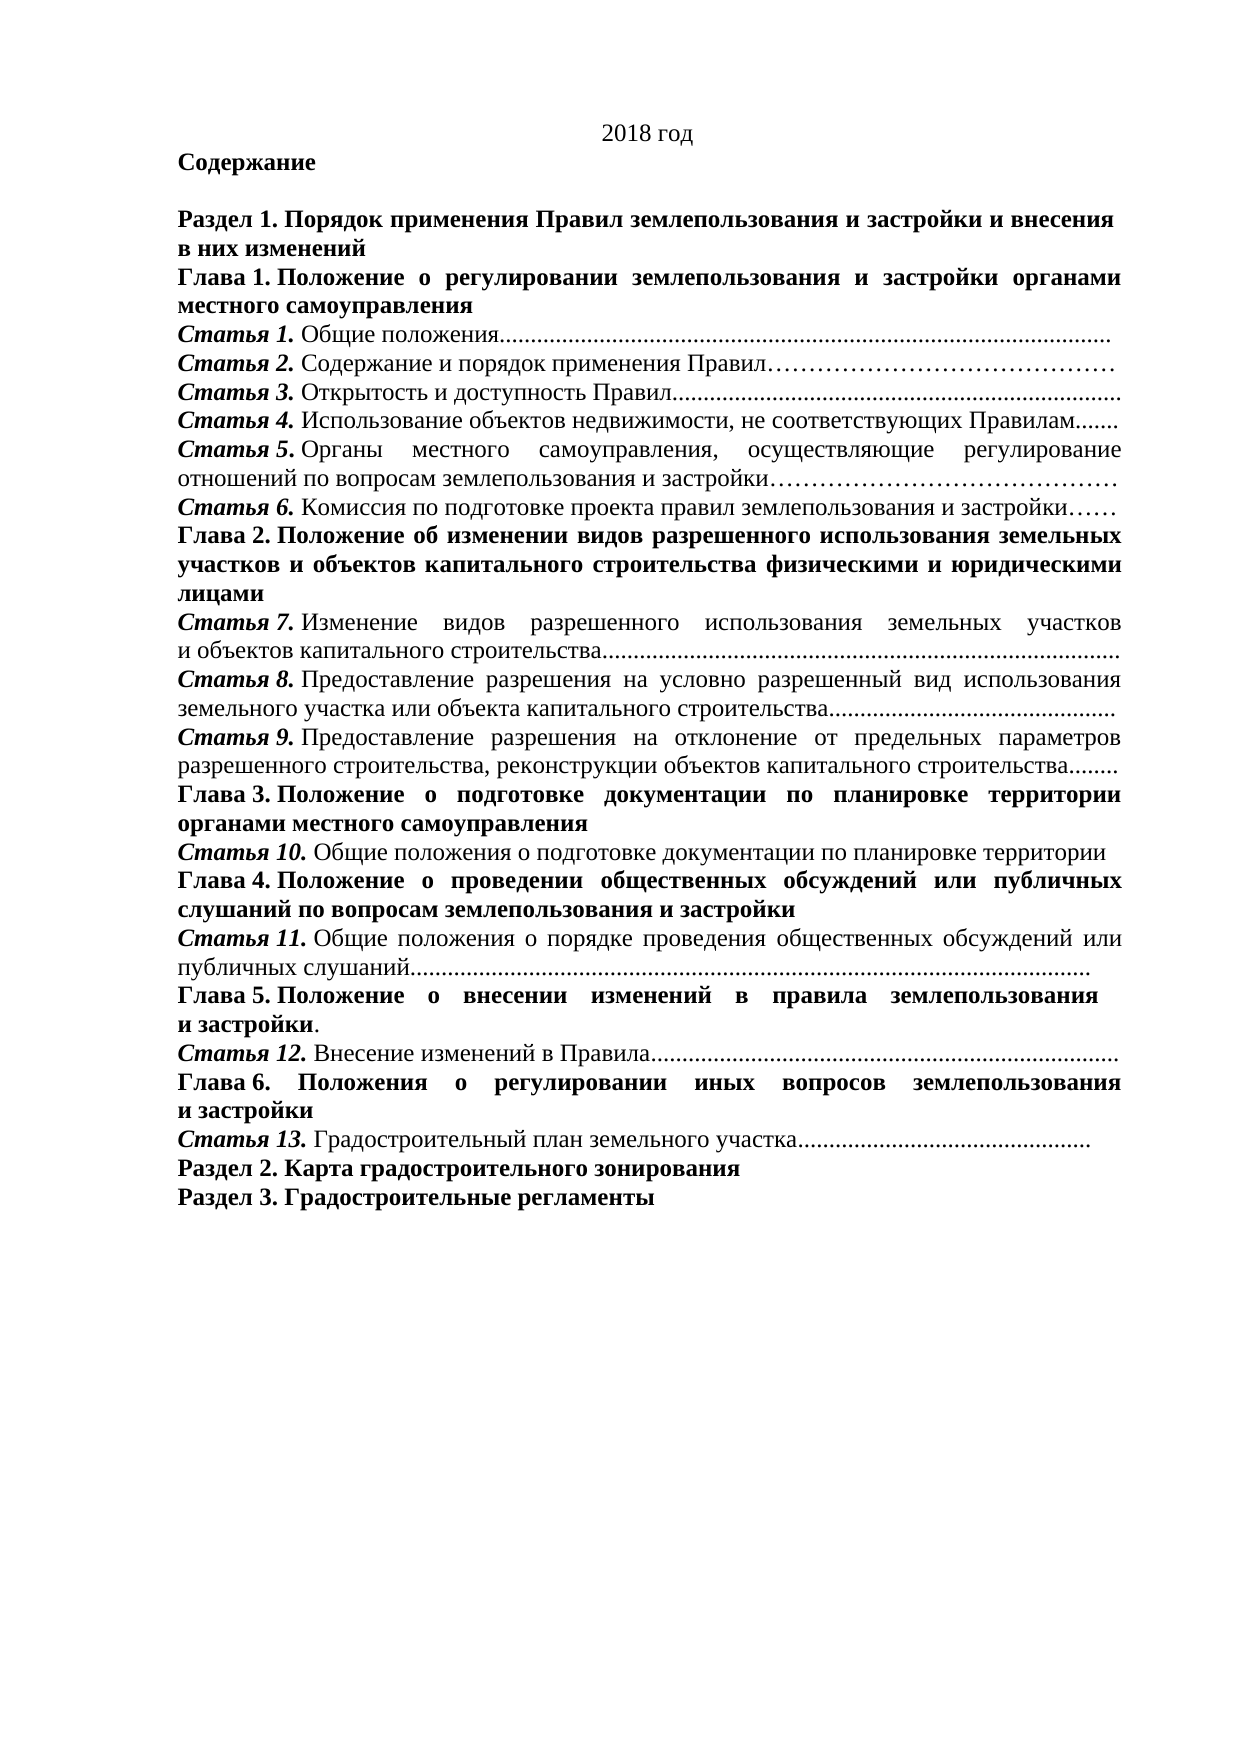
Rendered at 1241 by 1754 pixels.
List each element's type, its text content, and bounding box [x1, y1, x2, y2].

text 2018 год [174, 118, 1121, 147]
text Статья 13. Градостроительный план земельного участка............................................... [177, 1124, 1122, 1153]
text Статья 4. Использование объектов недвижимости, не соответствующих Правилам....... [177, 406, 1122, 434]
text Статья 3. Открытость и доступность Правил........................................................................ [177, 377, 1122, 406]
text Статья 11. Общие положения о порядке проведения общественных обсуждений или публичных слушаний............................................................................................................. [177, 923, 1122, 981]
text Содержание [177, 147, 1122, 176]
text Статья 8. Предоставление разрешения на условно разрешенный вид использования земельного участка или объекта капитального строительства.............................................. [177, 664, 1122, 722]
text Раздел 3. Градостроительные регламенты [177, 1182, 1122, 1211]
text Статья 9. Предоставление разрешения на отклонение от предельных параметров разрешенного строительства, реконструкции объектов капитального строительства........ [177, 722, 1122, 779]
text Глава 6. Положения о регулировании иных вопросов землепользования и застройки [177, 1067, 1122, 1124]
text Глава 2. Положение об изменении видов разрешенного использования земельных участков и объектов капитального строительства физическими и юридическими лицами [177, 521, 1122, 607]
text Статья 7. Изменение видов разрешенного использования земельных участков и объектов капитального строительства................................................................................... [177, 607, 1122, 664]
text Глава 3. Положение о подготовке документации по планировке территории органами местного самоуправления [177, 779, 1122, 837]
text Статья 5. Органы местного самоуправления, осуществляющие регулирование отношений по вопросам землепользования и застройки…………………………………… [177, 434, 1122, 492]
text Глава 4. Положение о проведении общественных обсуждений или публичных слушаний по вопросам землепользования и застройки [177, 866, 1122, 923]
text Раздел 2. Карта градостроительного зонирования [177, 1153, 1122, 1182]
text Статья 2. Содержание и порядок применения Правил…………………………………… [177, 348, 1122, 377]
text Статья 12. Внесение изменений в Правила........................................................................... [177, 1038, 1122, 1067]
text Статья 10. Общие положения о подготовке документации по планировке территории [177, 837, 1122, 866]
text Глава 1. Положение о регулировании землепользования и застройки органами местного самоуправления [177, 262, 1122, 319]
text Статья 1. Общие положения.................................................................................................. [177, 319, 1122, 348]
text Раздел 1. Порядок применения Правил землепользования и застройки и внесения в них изменений [177, 204, 1122, 262]
text Статья 6. Комиссия по подготовке проекта правил землепользования и застройки…… [177, 492, 1122, 521]
text Глава 5. Положение о внесении изменений в правила землепользования и застройки. [177, 981, 1122, 1038]
